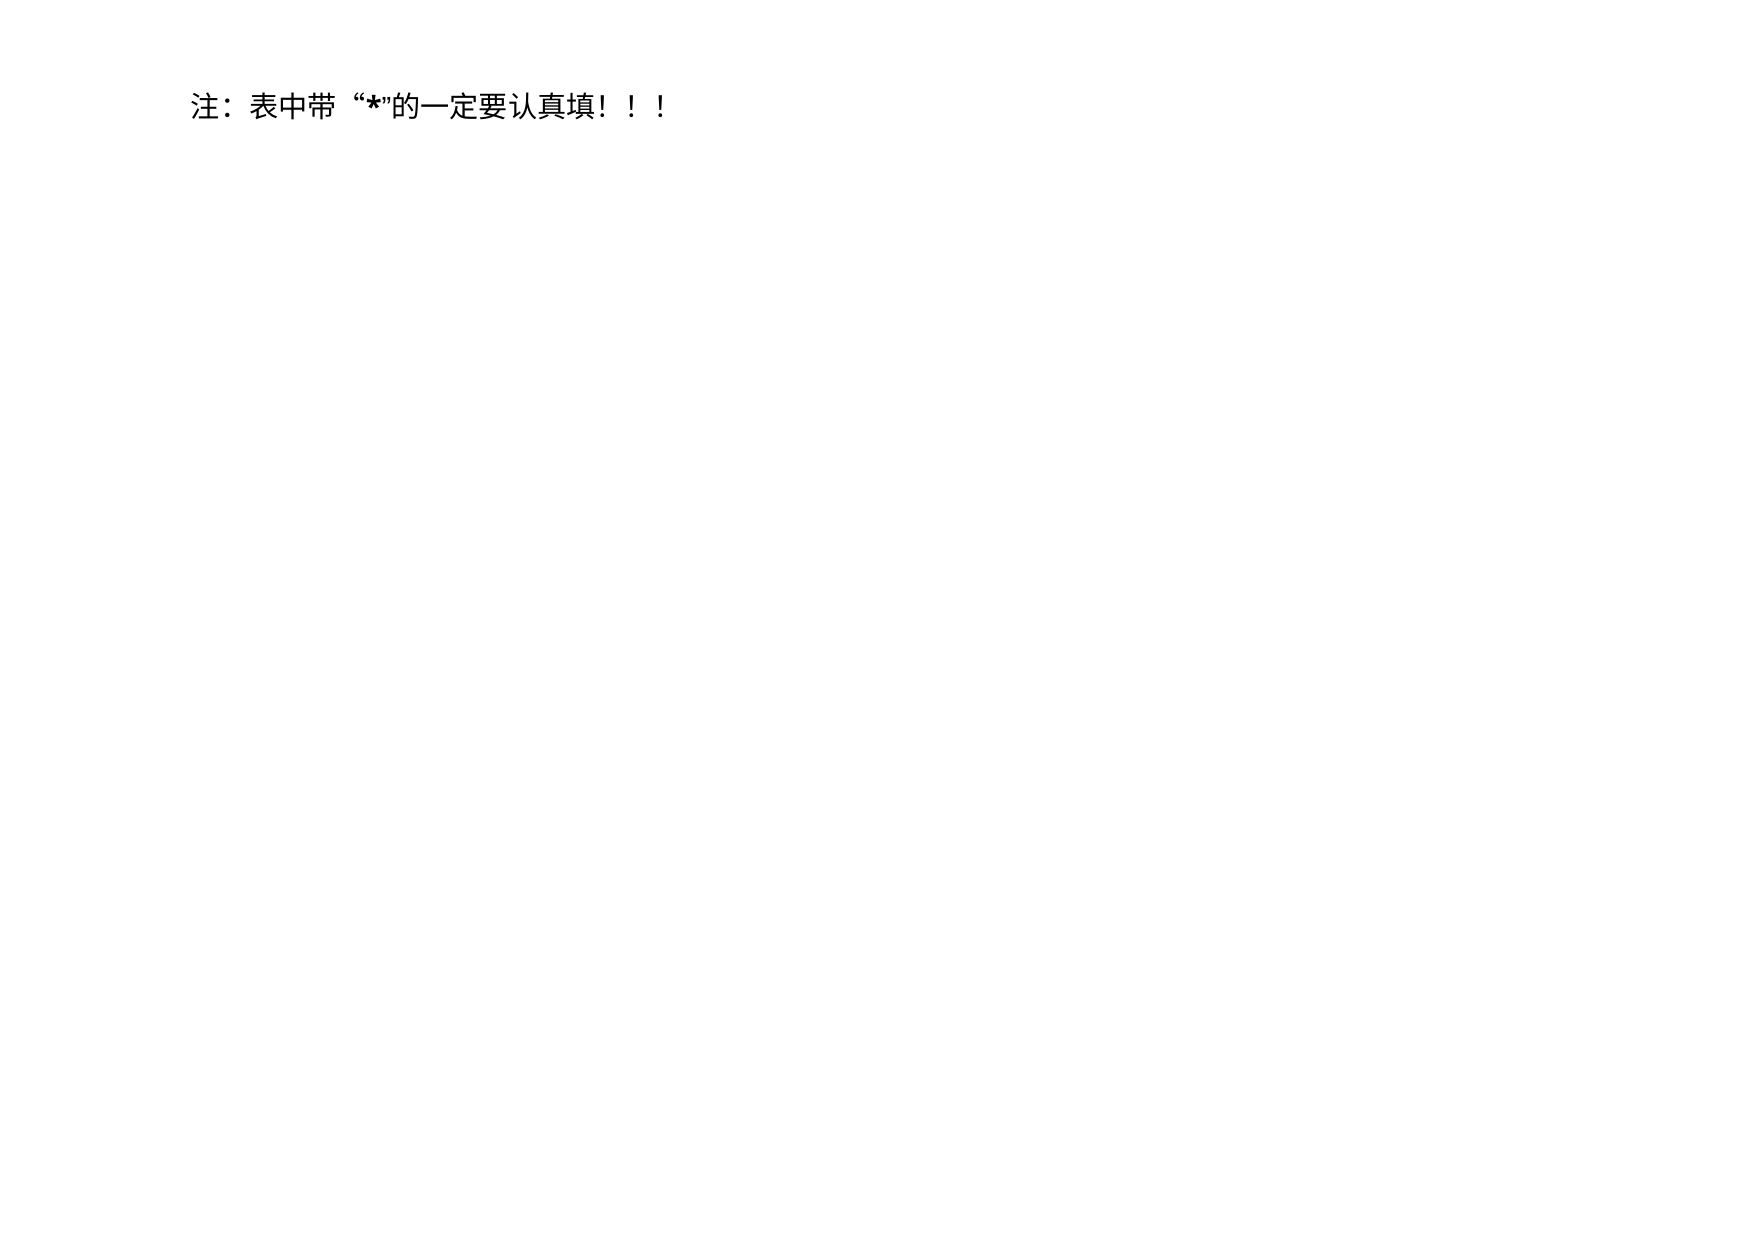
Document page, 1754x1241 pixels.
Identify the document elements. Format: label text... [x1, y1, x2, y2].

list 注：表中带“*”的一定要认真填！！！ [150, 73, 1604, 138]
